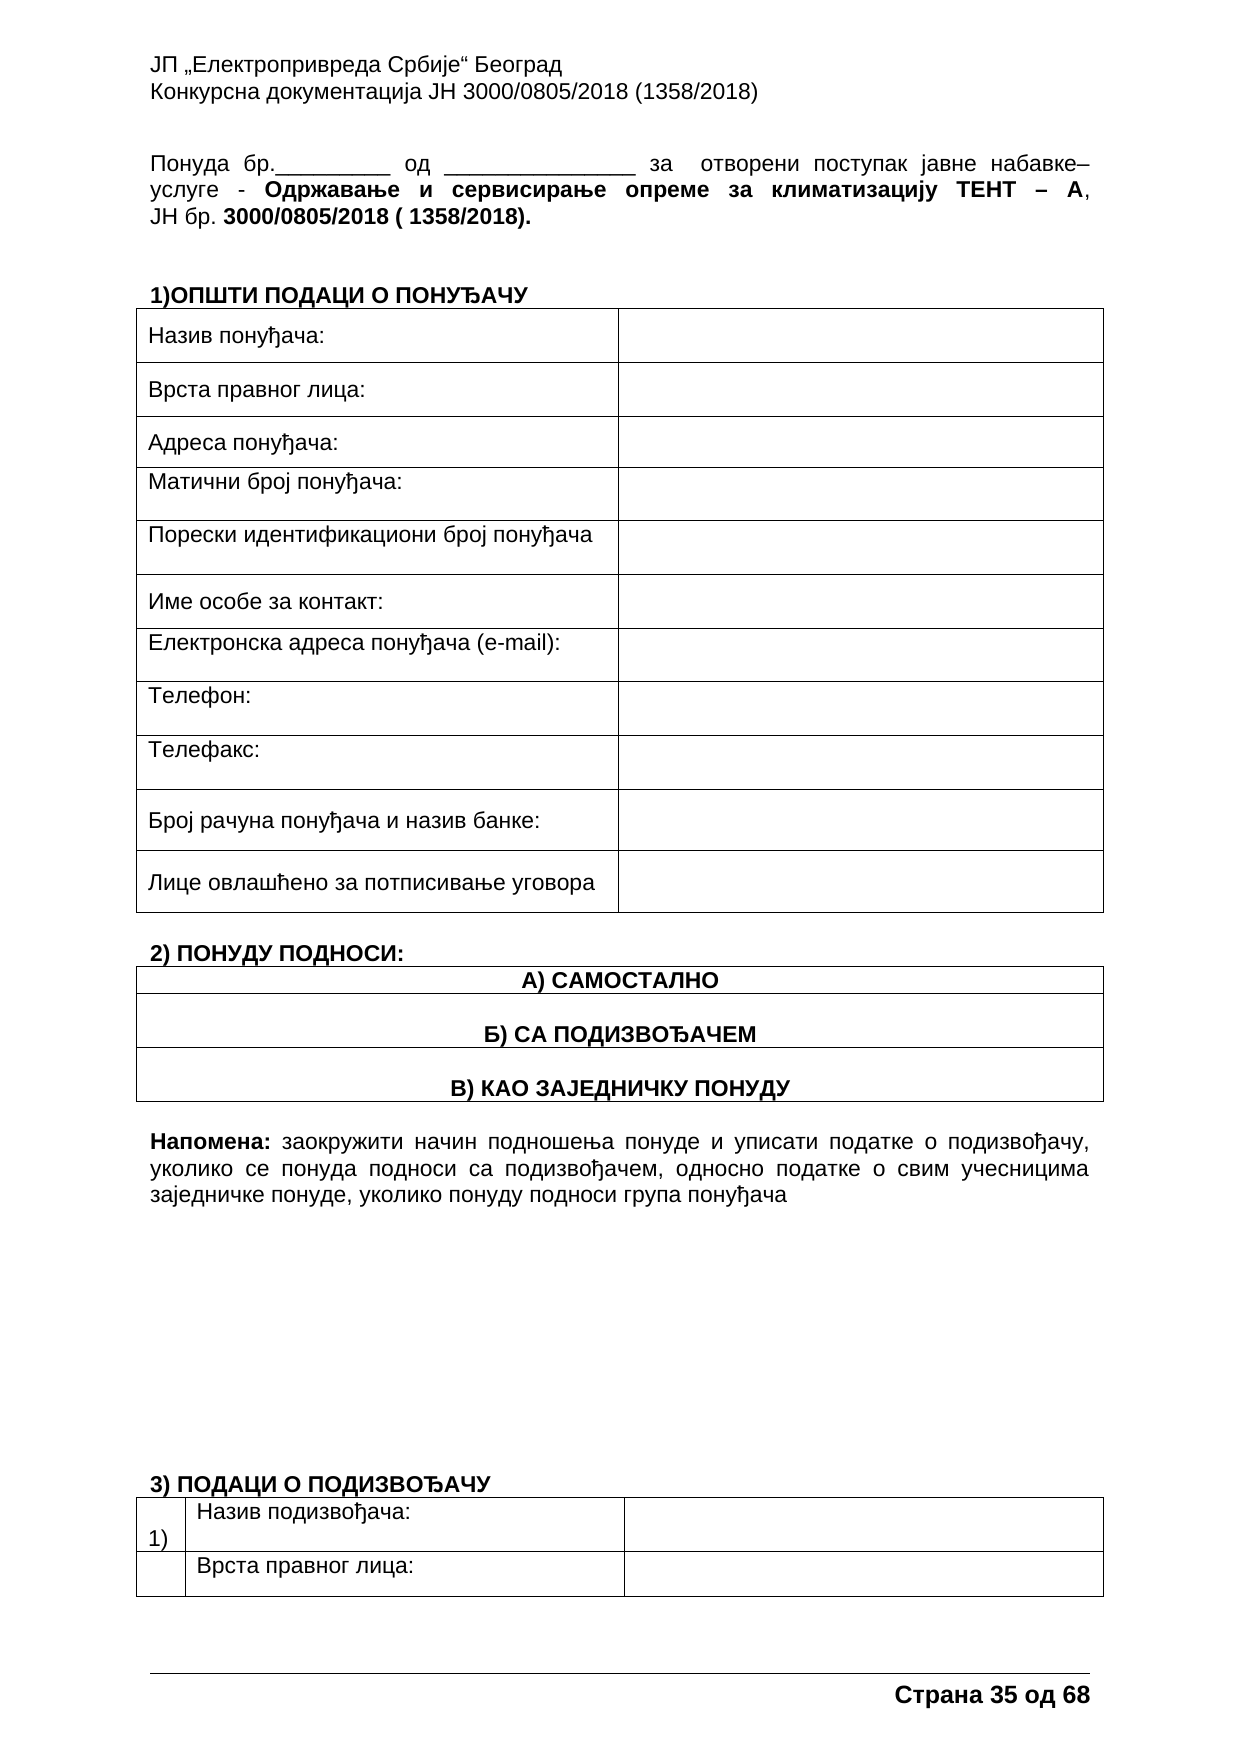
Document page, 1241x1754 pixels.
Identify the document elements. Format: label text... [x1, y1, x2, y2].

text 1)ОПШТИ ПОДАЦИ О ПОНУЂАЧУ [150, 282, 1090, 308]
table_header 1) [137, 1498, 185, 1551]
table_cell Б) СА ПОДИЗВОЂАЧЕМ [137, 994, 1103, 1047]
table_header [619, 309, 1103, 362]
table_cell Матични број понуђача: [137, 468, 618, 520]
table_cell Телефон: [137, 682, 618, 735]
table_cell Електронска адреса понуђача (e-mail): [137, 629, 618, 681]
table_header А) САМОСТАЛНО [137, 967, 1103, 993]
table_cell В) КАО ЗАЈЕДНИЧКУ ПОНУДУ [137, 1048, 1103, 1101]
table_cell [619, 736, 1103, 789]
table_cell Лице овлашћено за потписивање уговора [137, 851, 618, 912]
table_cell Број рачуна понуђача и назив банке: [137, 790, 618, 850]
table_header Назив понуђача: [137, 309, 618, 362]
table_cell [619, 682, 1103, 735]
table_cell Врста правног лица: [137, 363, 618, 416]
text Понуда бр._________ од _______________ за отворени поступак јавне набавке– услуге - Одржавање и сервисирање опреме за климатизацију ТЕНТ – А, ЈН бр. 3000/0805/2018 ( 1358/2018). [150, 150, 1090, 229]
table_cell [619, 521, 1103, 574]
table_header [625, 1498, 1103, 1551]
table_cell [619, 790, 1103, 850]
table_cell [619, 363, 1103, 416]
table_cell Адреса понуђача: [137, 417, 618, 467]
table_cell [619, 629, 1103, 681]
table_cell Врста правног лица: [186, 1552, 624, 1596]
text Напомена: заокружити начин подношења понуде и уписати податке о подизвођачу, уколико се понуда подноси са подизвођачем, односно податке о свим учесницима заједничке понуде, уколико понуду подноси група понуђача [150, 1128, 1090, 1207]
table_cell Име особе за контакт: [137, 575, 618, 627]
table_header Назив подизвођача: [186, 1498, 624, 1551]
table_cell Порески идентификациони број понуђача [137, 521, 618, 574]
table_cell [619, 468, 1103, 520]
table_cell [619, 575, 1103, 627]
table_cell [619, 417, 1103, 467]
table_cell [137, 1552, 185, 1596]
table_cell [619, 851, 1103, 912]
text 3) ПОДАЦИ О ПОДИЗВОЂАЧУ [150, 1471, 1090, 1497]
table_cell [625, 1552, 1103, 1596]
text 2) ПОНУДУ ПОДНОСИ: [150, 939, 1090, 966]
table_cell Телефакс: [137, 736, 618, 789]
